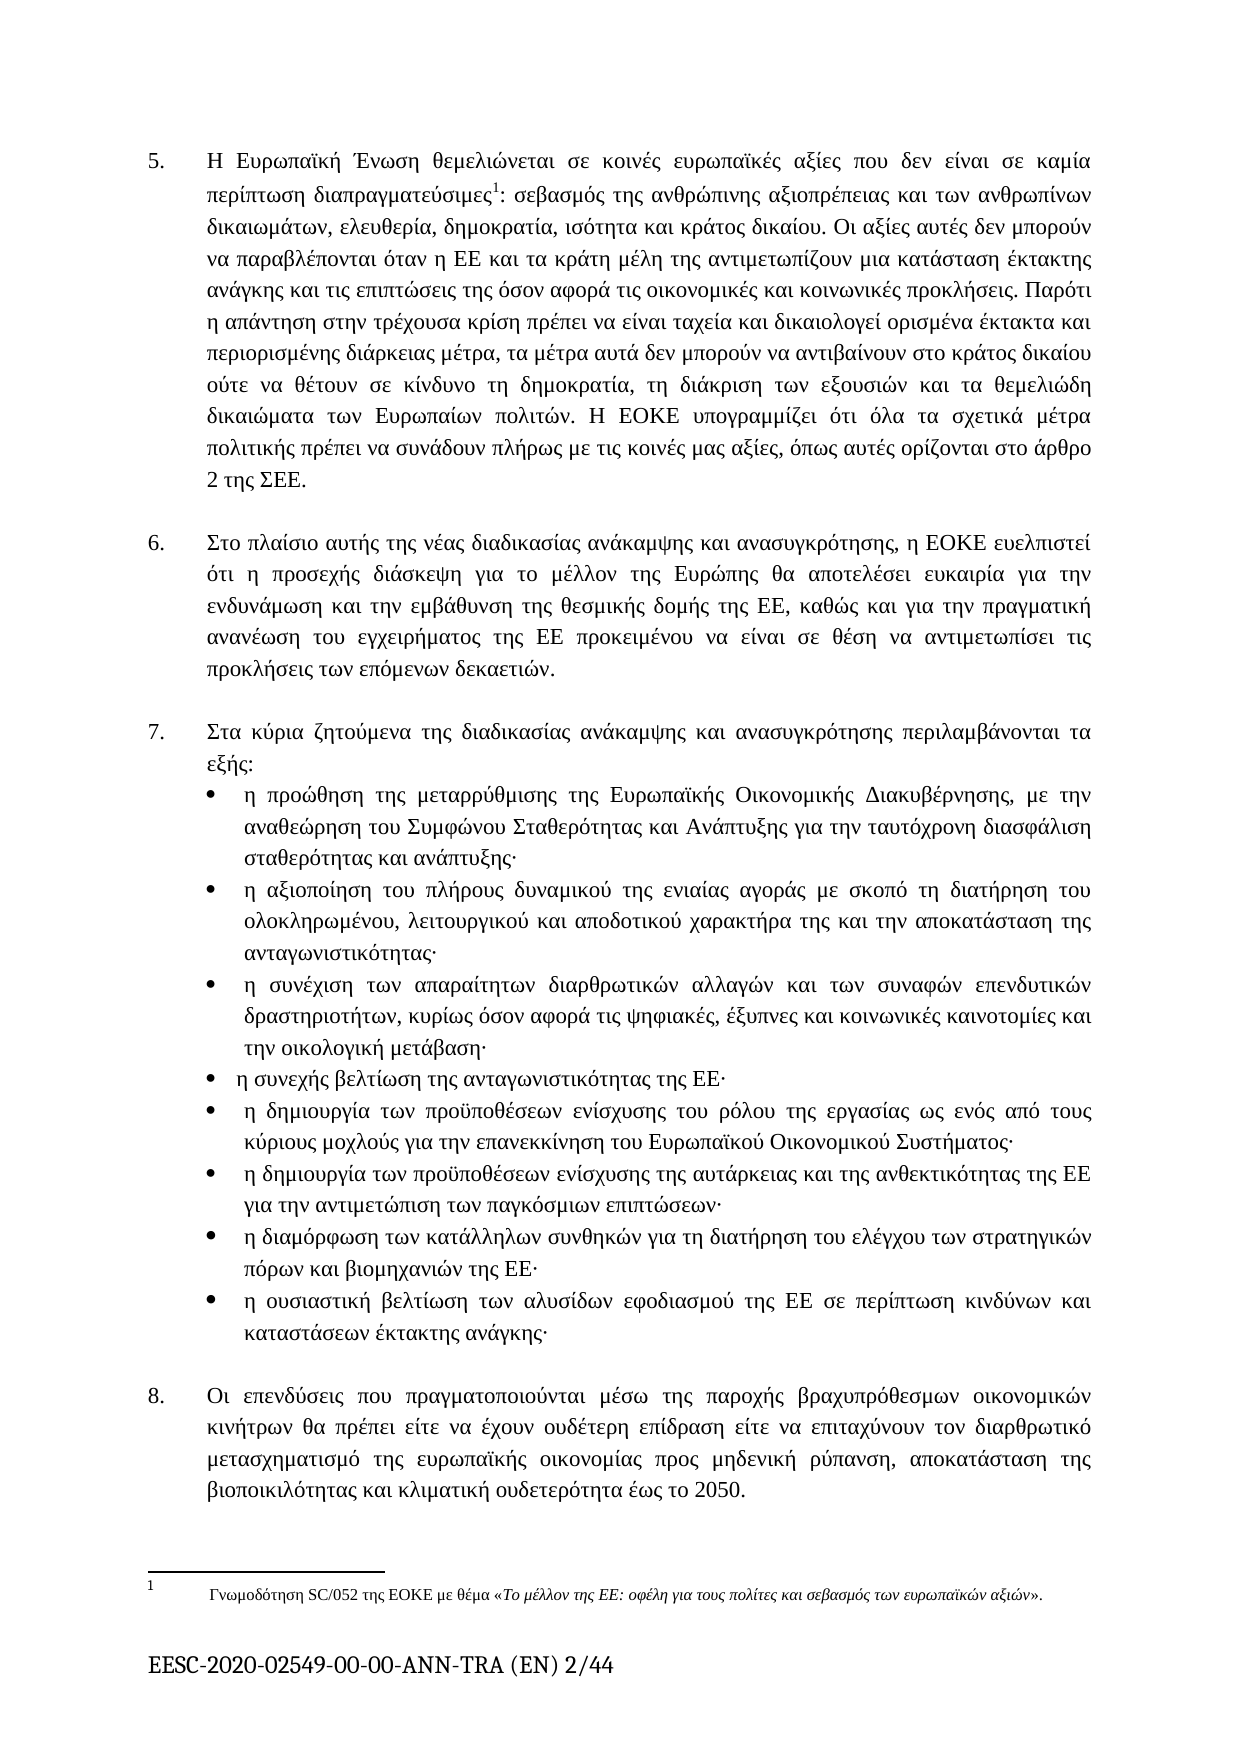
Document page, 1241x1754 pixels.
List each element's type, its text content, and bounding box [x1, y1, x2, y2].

list Οι επενδύσεις που πραγματοποιούνται μέσω της παροχής βραχυπρόθεσμων οικονομικών κινήτρων θα πρέπει είτε να έχουν ουδέτερη επίδραση είτε να επιταχύνουν τον διαρθρωτικό μετασχηματισμό της ευρωπαϊκής οικονομίας προς μηδενική ρύπανση, αποκατάσταση της βιοποικιλότητας και κλιματική ουδετερότητα έως το 2050. [148, 1382, 1093, 1503]
list Η Ευρωπαϊκή Ένωση θεμελιώνεται σε κοινές ευρωπαϊκές αξίες που δεν είναι σε καμία περίπτωση διαπραγματεύσιμες: σεβασμός της ανθρώπινης αξιοπρέπειας και των ανθρωπίνων δικαιωμάτων, ελευθερία, δημοκρατία, ισότητα και κράτος δικαίου. Οι αξίες αυτές δεν μπορούν να παραβλέπονται όταν η ΕΕ και τα κράτη μέλη της αντιμετωπίζουν μια κατάσταση έκτακτης ανάγκης και τις επιπτώσεις της όσον αφορά τις οικονομικές και κοινωνικές προκλήσεις. Παρότι η απάντηση στην τρέχουσα κρίση πρέπει να είναι ταχεία και δικαιολογεί ορισμένα έκτακτα και περιορισμένης διάρκειας μέτρα, τα μέτρα αυτά δεν μπορούν να αντιβαίνουν στο κράτος δικαίου ούτε να θέτουν σε κίνδυνο τη δημοκρατία, τη διάκριση των εξουσιών και τα θεμελιώδη δικαιώματα των Ευρωπαίων πολιτών. Η ΕΟΚΕ υπογραμμίζει ότι όλα τα σχετικά μέτρα πολιτικής πρέπει να συνάδουν πλήρως με τις κοινές μας αξίες, όπως αυτές ορίζονται στο άρθρο 2 της ΣΕΕ. [148, 148, 1093, 492]
list η ουσιαστική βελτίωση των αλυσίδων εφοδιασμού της ΕΕ σε περίπτωση κινδύνων και καταστάσεων έκτακτης ανάγκης· [207, 1287, 1093, 1345]
list Στα κύρια ζητούμενα της διαδικασίας ανάκαμψης και ανασυγκρότησης περιλαμβάνονται τα εξής: [148, 718, 1093, 776]
list η αξιοποίηση του πλήρους δυναμικού της ενιαίας αγοράς με σκοπό τη διατήρηση του ολοκληρωμένου, λειτουργικού και αποδοτικού χαρακτήρα της και την αποκατάσταση της ανταγωνιστικότητας· [207, 876, 1093, 965]
list η δημιουργία των προϋποθέσεων ενίσχυσης του ρόλου της εργασίας ως ενός από τους κύριους μοχλούς για την επανεκκίνηση του Ευρωπαϊκού Οικονομικού Συστήματος· [207, 1097, 1093, 1155]
list η δημιουργία των προϋποθέσεων ενίσχυσης της αυτάρκειας και της ανθεκτικότητας της ΕΕ για την αντιμετώπιση των παγκόσμιων επιπτώσεων· [207, 1160, 1093, 1218]
list η προώθηση της μεταρρύθμισης της Ευρωπαϊκής Οικονομικής Διακυβέρνησης, με την αναθεώρηση του Συμφώνου Σταθερότητας και Ανάπτυξης για την ταυτόχρονη διασφάλιση σταθερότητας και ανάπτυξης· [207, 781, 1093, 871]
list η συνεχής βελτίωση της ανταγωνιστικότητας της ΕΕ· [207, 1065, 1093, 1092]
list η συνέχιση των απαραίτητων διαρθρωτικών αλλαγών και των συναφών επενδυτικών δραστηριοτήτων, κυρίως όσον αφορά τις ψηφιακές, έξυπνες και κοινωνικές καινοτομίες και την οικολογική μετάβαση· [207, 971, 1093, 1060]
list Στο πλαίσιο αυτής της νέας διαδικασίας ανάκαμψης και ανασυγκρότησης, η ΕΟΚΕ ευελπιστεί ότι η προσεχής διάσκεψη για το μέλλον της Ευρώπης θα αποτελέσει ευκαιρία για την ενδυνάμωση και την εμβάθυνση της θεσμικής δομής της ΕΕ, καθώς και για την πραγματική ανανέωση του εγχειρήματος της ΕΕ προκειμένου να είναι σε θέση να αντιμετωπίσει τις προκλήσεις των επόμενων δεκαετιών. [148, 529, 1093, 681]
list η διαμόρφωση των κατάλληλων συνθηκών για τη διατήρηση του ελέγχου των στρατηγικών πόρων και βιομηχανιών της ΕΕ· [207, 1223, 1093, 1281]
